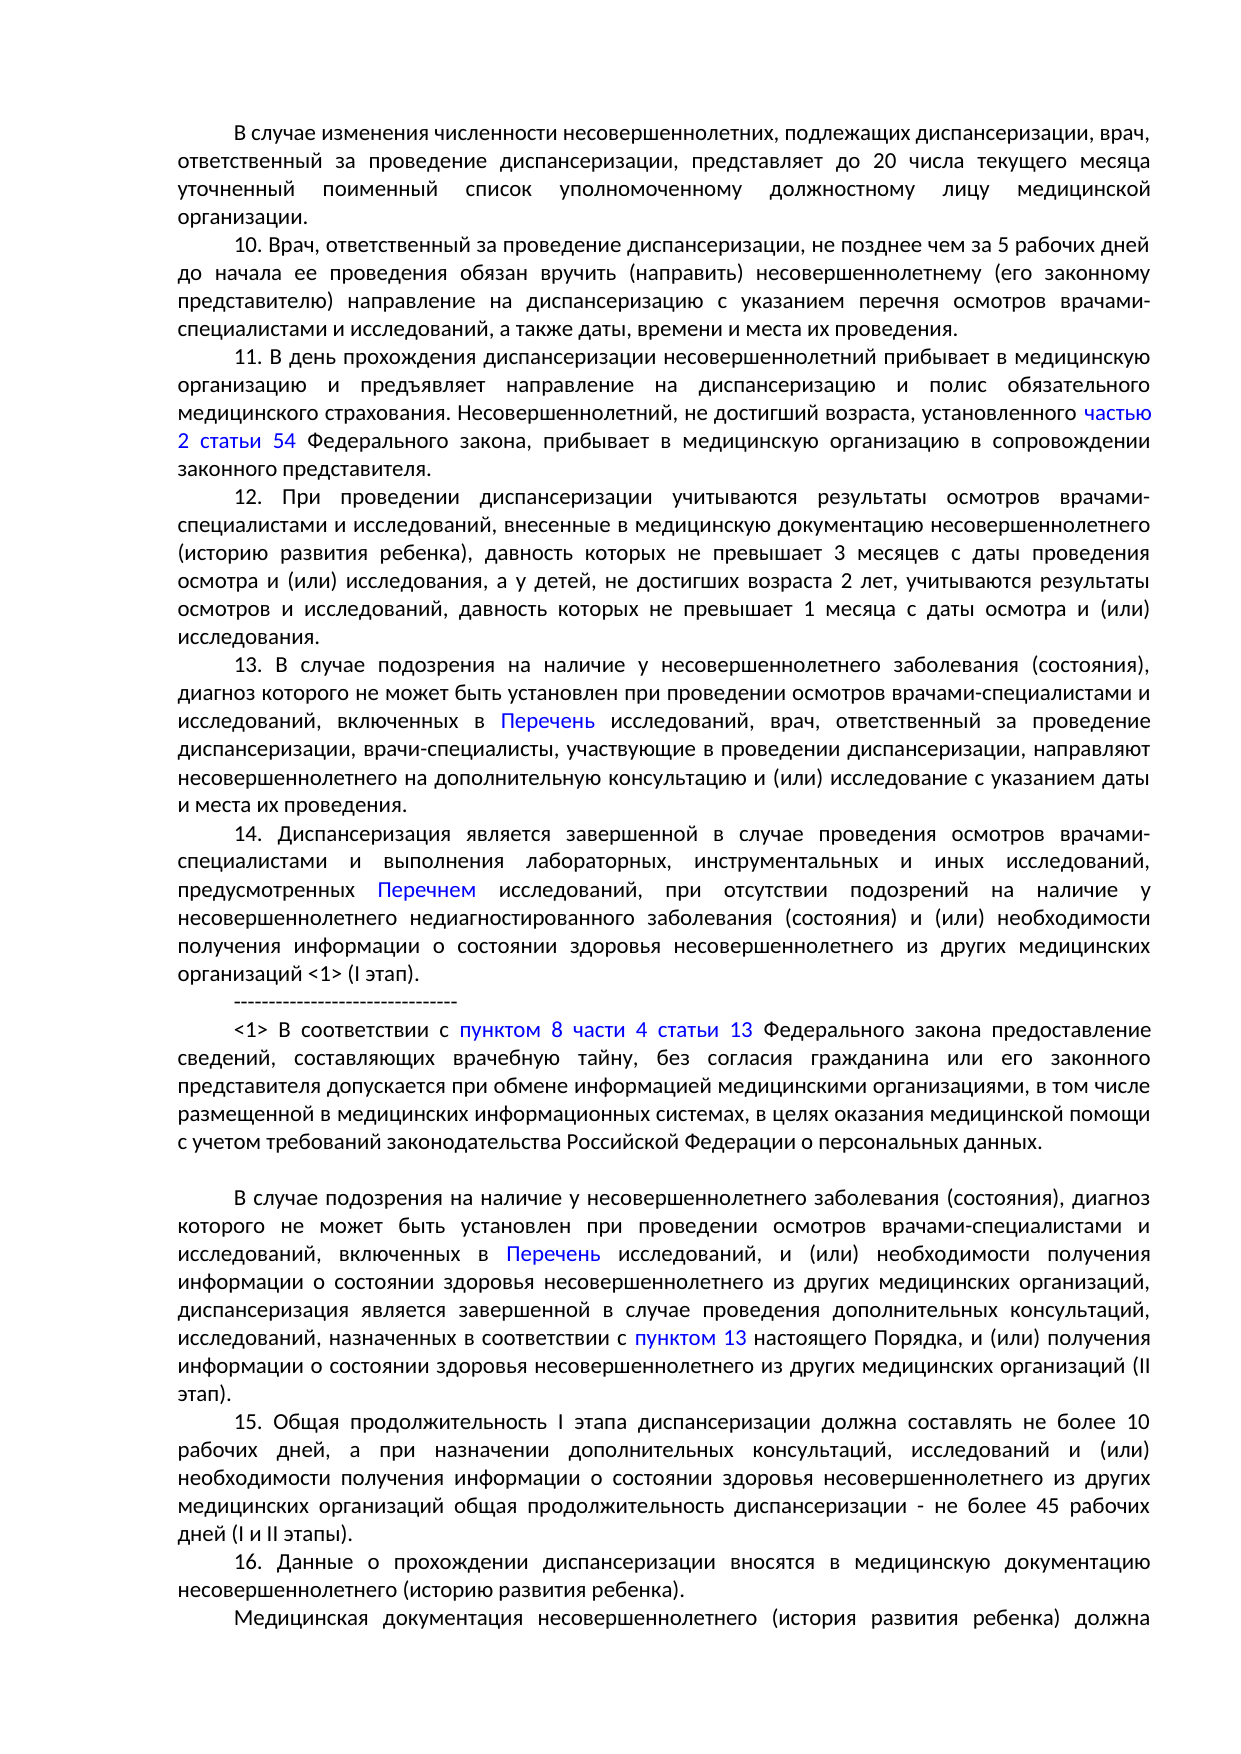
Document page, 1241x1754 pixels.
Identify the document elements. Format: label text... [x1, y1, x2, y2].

text 12. При проведении диспансеризации учитываются результаты осмотров врачами-специалистами и исследований, внесенные в медицинскую документацию несовершеннолетнего (историю развития ребенка), давность которых не превышает 3 месяцев с даты проведения осмотра и (или) исследования, а у детей, не достигших возраста 2 лет, учитываются результаты осмотров и исследований, давность которых не превышает 1 месяца с даты осмотра и (или) исследования. [177, 482, 1152, 651]
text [177, 1603, 1152, 1631]
text В случае изменения численности несовершеннолетних, подлежащих диспансеризации, врач, ответственный за проведение диспансеризации, представляет до 20 числа текущего месяца уточненный поименный список уполномоченному должностному лицу медицинской организации. [177, 118, 1152, 230]
text В случае подозрения на наличие у несовершеннолетнего заболевания (состояния), диагноз которого не может быть установлен при проведении осмотров врачами-специалистами и исследований, включенных в Перечень исследований, и (или) необходимости получения информации о состоянии здоровья несовершеннолетнего из других медицинских организаций, диспансеризация является завершенной в случае проведения дополнительных консультаций, исследований, назначенных в соответствии с пунктом 13 настоящего Порядка, и (или) получения информации о состоянии здоровья несовершеннолетнего из других медицинских организаций (II этап). [177, 1183, 1152, 1407]
text -------------------------------- [177, 987, 1152, 1015]
text <1> В соответствии с пунктом 8 части 4 статьи 13 Федерального закона предоставление сведений, составляющих врачебную тайну, без согласия гражданина или его законного представителя допускается при обмене информацией медицинскими организациями, в том числе размещенной в медицинских информационных системах, в целях оказания медицинской помощи с учетом требований законодательства Российской Федерации о персональных данных. [177, 1015, 1152, 1155]
text 13. В случае подозрения на наличие у несовершеннолетнего заболевания (состояния), диагноз которого не может быть установлен при проведении осмотров врачами-специалистами и исследований, включенных в Перечень исследований, врач, ответственный за проведение диспансеризации, врачи-специалисты, участвующие в проведении диспансеризации, направляют несовершеннолетнего на дополнительную консультацию и (или) исследование с указанием даты и места их проведения. [177, 651, 1152, 819]
text 10. Врач, ответственный за проведение диспансеризации, не позднее чем за 5 рабочих дней до начала ее проведения обязан вручить (направить) несовершеннолетнему (его законному представителю) направление на диспансеризацию с указанием перечня осмотров врачами-специалистами и исследований, а также даты, времени и места их проведения. [177, 230, 1152, 342]
text 11. В день прохождения диспансеризации несовершеннолетний прибывает в медицинскую организацию и предъявляет направление на диспансеризацию и полис обязательного медицинского страхования. Несовершеннолетний, не достигший возраста, установленного частью 2 статьи 54 Федерального закона, прибывает в медицинскую организацию в сопровождении законного представителя. [177, 342, 1152, 482]
text 16. Данные о прохождении диспансеризации вносятся в медицинскую документацию несовершеннолетнего (историю развития ребенка). [177, 1547, 1152, 1603]
text 15. Общая продолжительность I этапа диспансеризации должна составлять не более 10 рабочих дней, а при назначении дополнительных консультаций, исследований и (или) необходимости получения информации о состоянии здоровья несовершеннолетнего из других медицинских организаций общая продолжительность диспансеризации - не более 45 рабочих дней (I и II этапы). [177, 1407, 1152, 1547]
text 14. Диспансеризация является завершенной в случае проведения осмотров врачами-специалистами и выполнения лабораторных, инструментальных и иных исследований, предусмотренных Перечнем исследований, при отсутствии подозрений на наличие у несовершеннолетнего недиагностированного заболевания (состояния) и (или) необходимости получения информации о состоянии здоровья несовершеннолетнего из других медицинских организаций <1> (I этап). [177, 819, 1152, 987]
